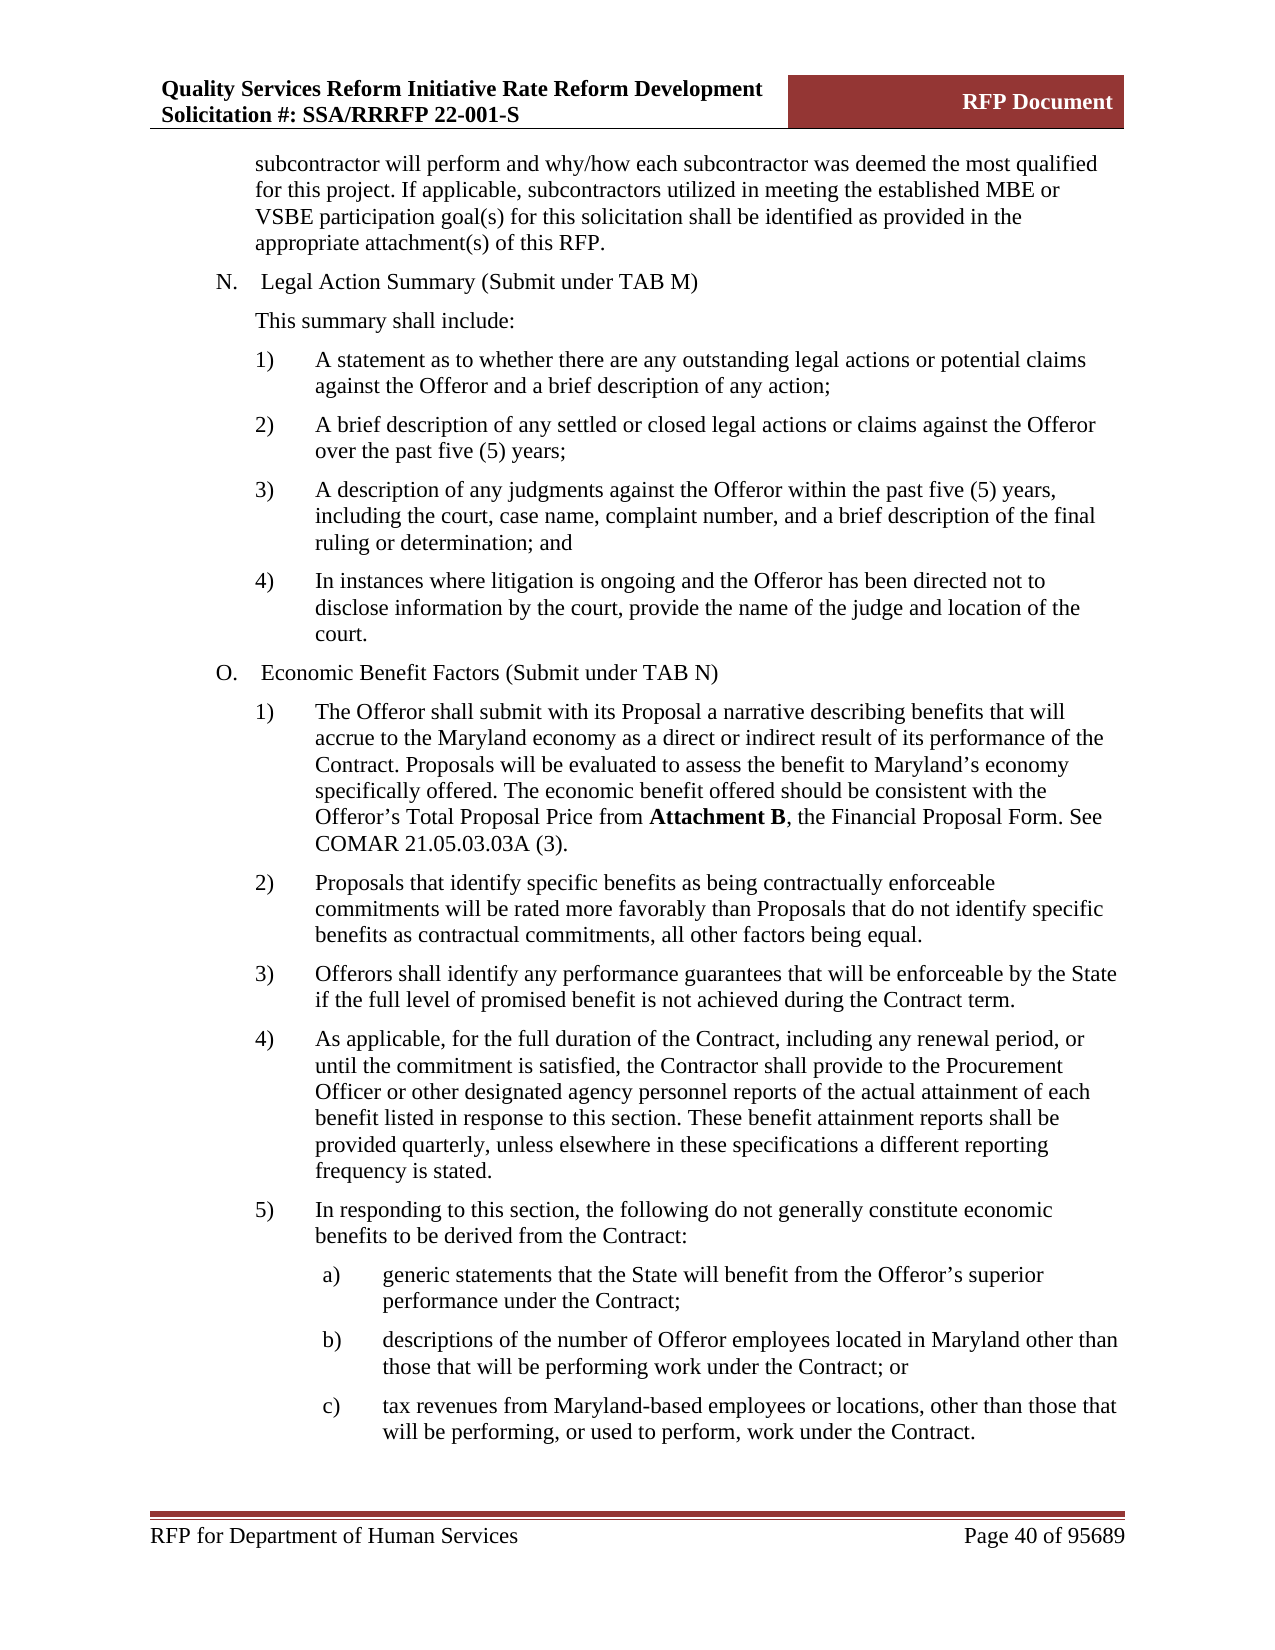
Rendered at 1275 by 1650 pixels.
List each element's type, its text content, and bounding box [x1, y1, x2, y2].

list tax revenues from Maryland-based employees or locations, other than those that will be performing, or used to perform, work under the Contract. [322, 1392, 1125, 1444]
list descriptions of the number of Offeror employees located in Maryland other than those that will be performing work under the Contract; or [322, 1326, 1125, 1379]
text Legal Action Summary (Submit under TAB M) [216, 268, 1125, 294]
list Proposals that identify specific benefits as being contractually enforceable commitments will be rated more favorably than Proposals that do not identify specific benefits as contractual commitments, all other factors being equal. [255, 869, 1125, 948]
list As applicable, for the full duration of the Contract, including any renewal period, or until the commitment is satisfied, the Contractor shall provide to the Procurement Officer or other designated agency personnel reports of the actual attainment of each benefit listed in response to this section. These benefit attainment reports shall be provided quarterly, unless elsewhere in these specifications a different reporting frequency is stated. [255, 1025, 1125, 1183]
list The Offeror shall submit with its Proposal a narrative describing benefits that will accrue to the Maryland economy as a direct or indirect result of its performance of the Contract. Proposals will be evaluated to assess the benefit to Maryland’s economy specifically offered. The economic benefit offered should be consistent with the Offeror’s Total Proposal Price from Attachment B, the Financial Proposal Form. See COMAR 21.05.03.03A (3). [255, 698, 1125, 856]
list A brief description of any settled or closed legal actions or claims against the Offeror over the past five (5) years; [255, 411, 1125, 463]
text This summary shall include: [255, 307, 1125, 333]
text Economic Benefit Factors (Submit under TAB N) [216, 659, 1125, 686]
list A description of any judgments against the Offeror within the past five (5) years, including the court, case name, complaint number, and a brief description of the final ruling or determination; and [255, 476, 1125, 555]
list In responding to this section, the following do not generally constitute economic benefits to be derived from the Contract: [255, 1196, 1125, 1249]
list A statement as to whether there are any outstanding legal actions or potential claims against the Offeror and a brief description of any action; [255, 346, 1125, 398]
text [255, 150, 1125, 255]
list In instances where litigation is ongoing and the Offeror has been directed not to disclose information by the court, provide the name of the judge and location of the court. [255, 568, 1125, 647]
list generic statements that the State will benefit from the Offeror’s superior performance under the Contract; [322, 1261, 1125, 1314]
list Offerors shall identify any performance guarantees that will be enforceable by the State if the full level of promised benefit is not achieved during the Contract term. [255, 960, 1125, 1013]
